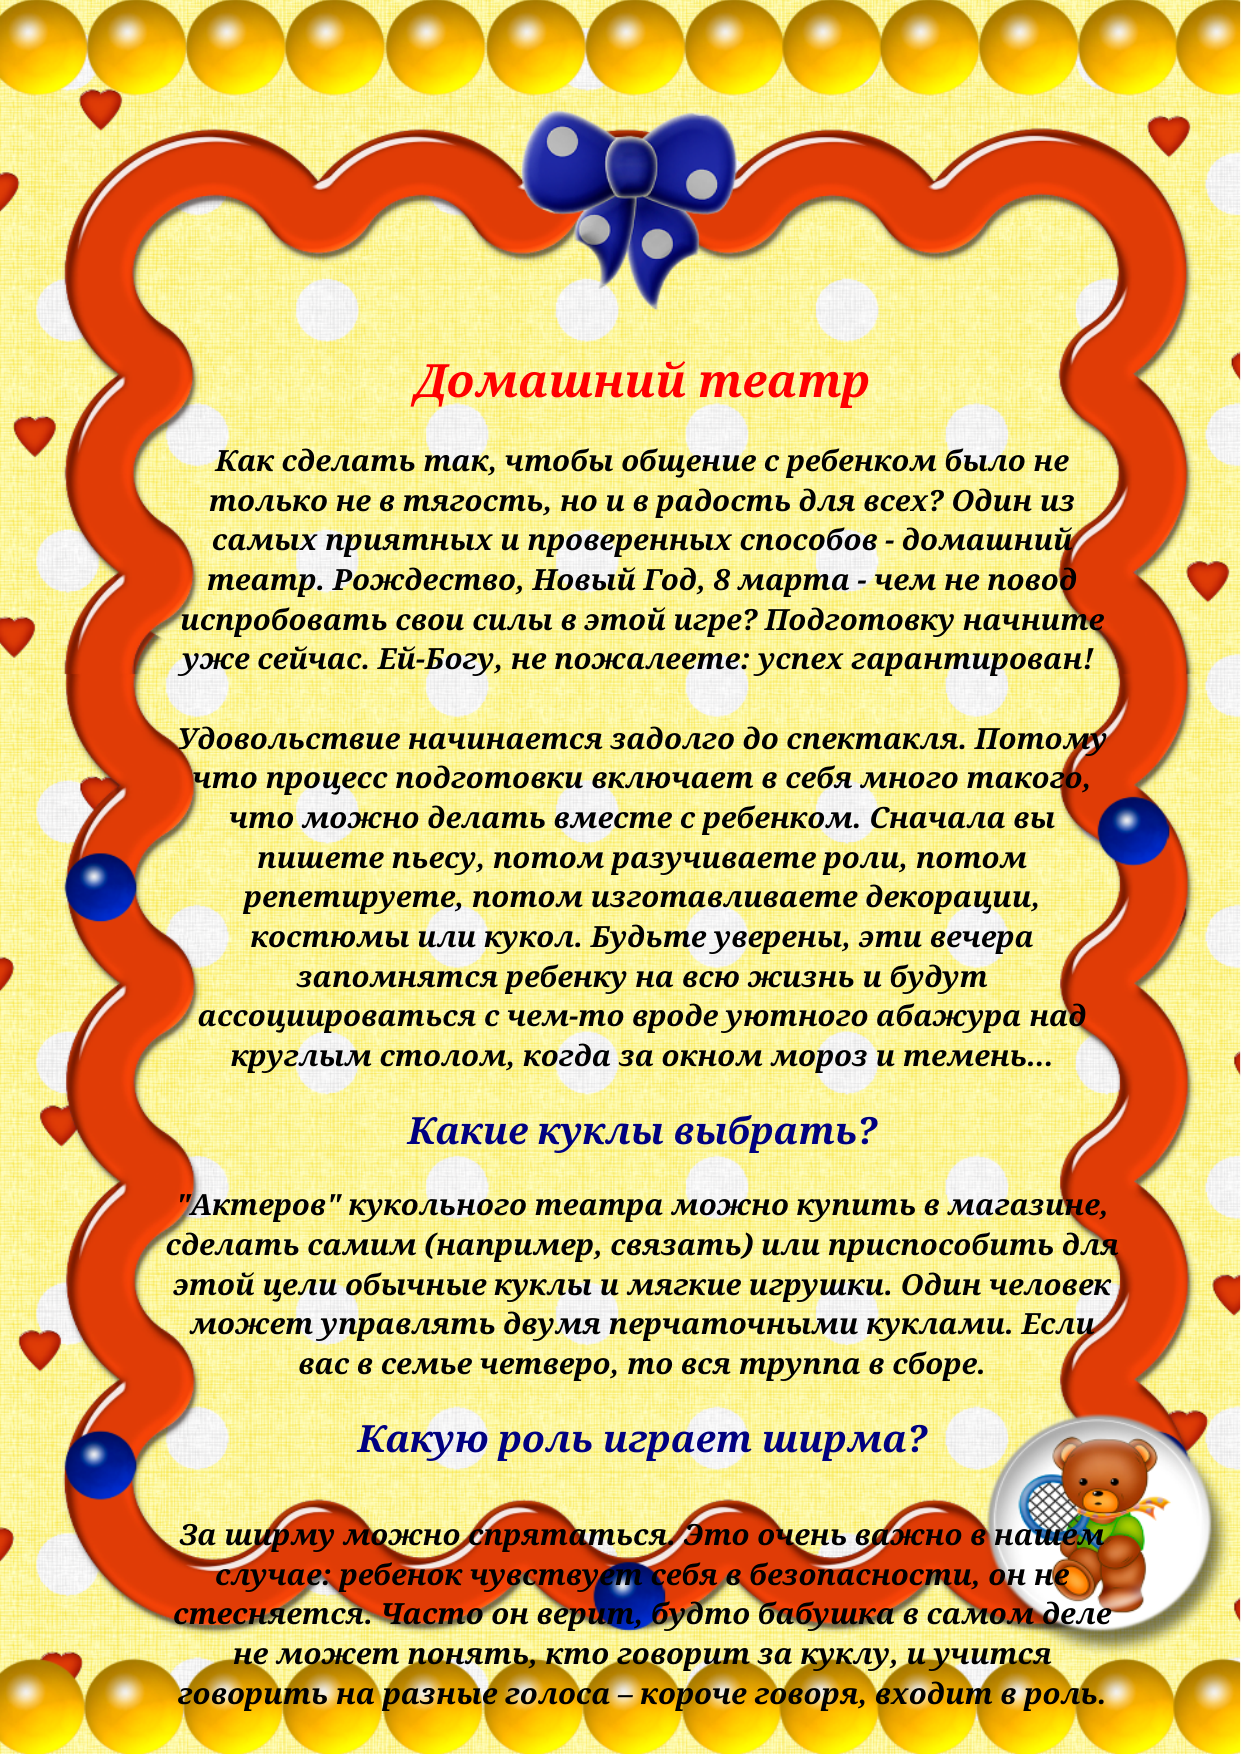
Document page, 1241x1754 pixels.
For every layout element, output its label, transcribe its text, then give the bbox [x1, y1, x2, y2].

text Какие куклы выбрать? [162, 1104, 1122, 1155]
text За ширму можно спрятаться. Это очень важно в нашем случае: ребенок чувствует себя в безопасности, он не стесняется. Часто он верит, будто бабушка в самом деле не может понять, кто говорит за куклу, и учится говорить на разные голоса – короче говоря, входит в роль. [162, 1463, 1122, 1713]
text Домашний театр [162, 348, 1122, 411]
text Какую роль играет ширма? [162, 1412, 1122, 1463]
text Как сделать так, чтобы общение с ребенком было не только не в тягость, но и в радость для всех? Один из самых приятных и проверенных способов - домашний театр. Рождество, Новый Год, 8 марта - чем не повод испробовать свои силы в этой игре? Подготовку начните уже сейчас. Ей-Богу, не пожалеете: успех гарантирован! Удовольствие начинается задолго до спектакля. Потому что процесс подготовки включает в себя много такого, что можно делать вместе с ребенком. Сначала вы пишете пьесу, потом разучиваете роли, потом репетируете, потом изготавливаете декорации, костюмы или кукол. Будьте уверены, эти вечера запомнятся ребенку на всю жизнь и будут ассоциироваться с чем-то вроде уютного абажура над круглым столом, когда за окном мороз и темень... [162, 440, 1122, 1075]
picture [0, 0, 1241, 1754]
text "Актеров" кукольного театра можно купить в магазине, сделать самим (например, связать) или приспособить для этой цели обычные куклы и мягкие игрушки. Один человек может управлять двумя перчаточными куклами. Если вас в семье четверо, то вся труппа в сборе. [162, 1184, 1122, 1383]
